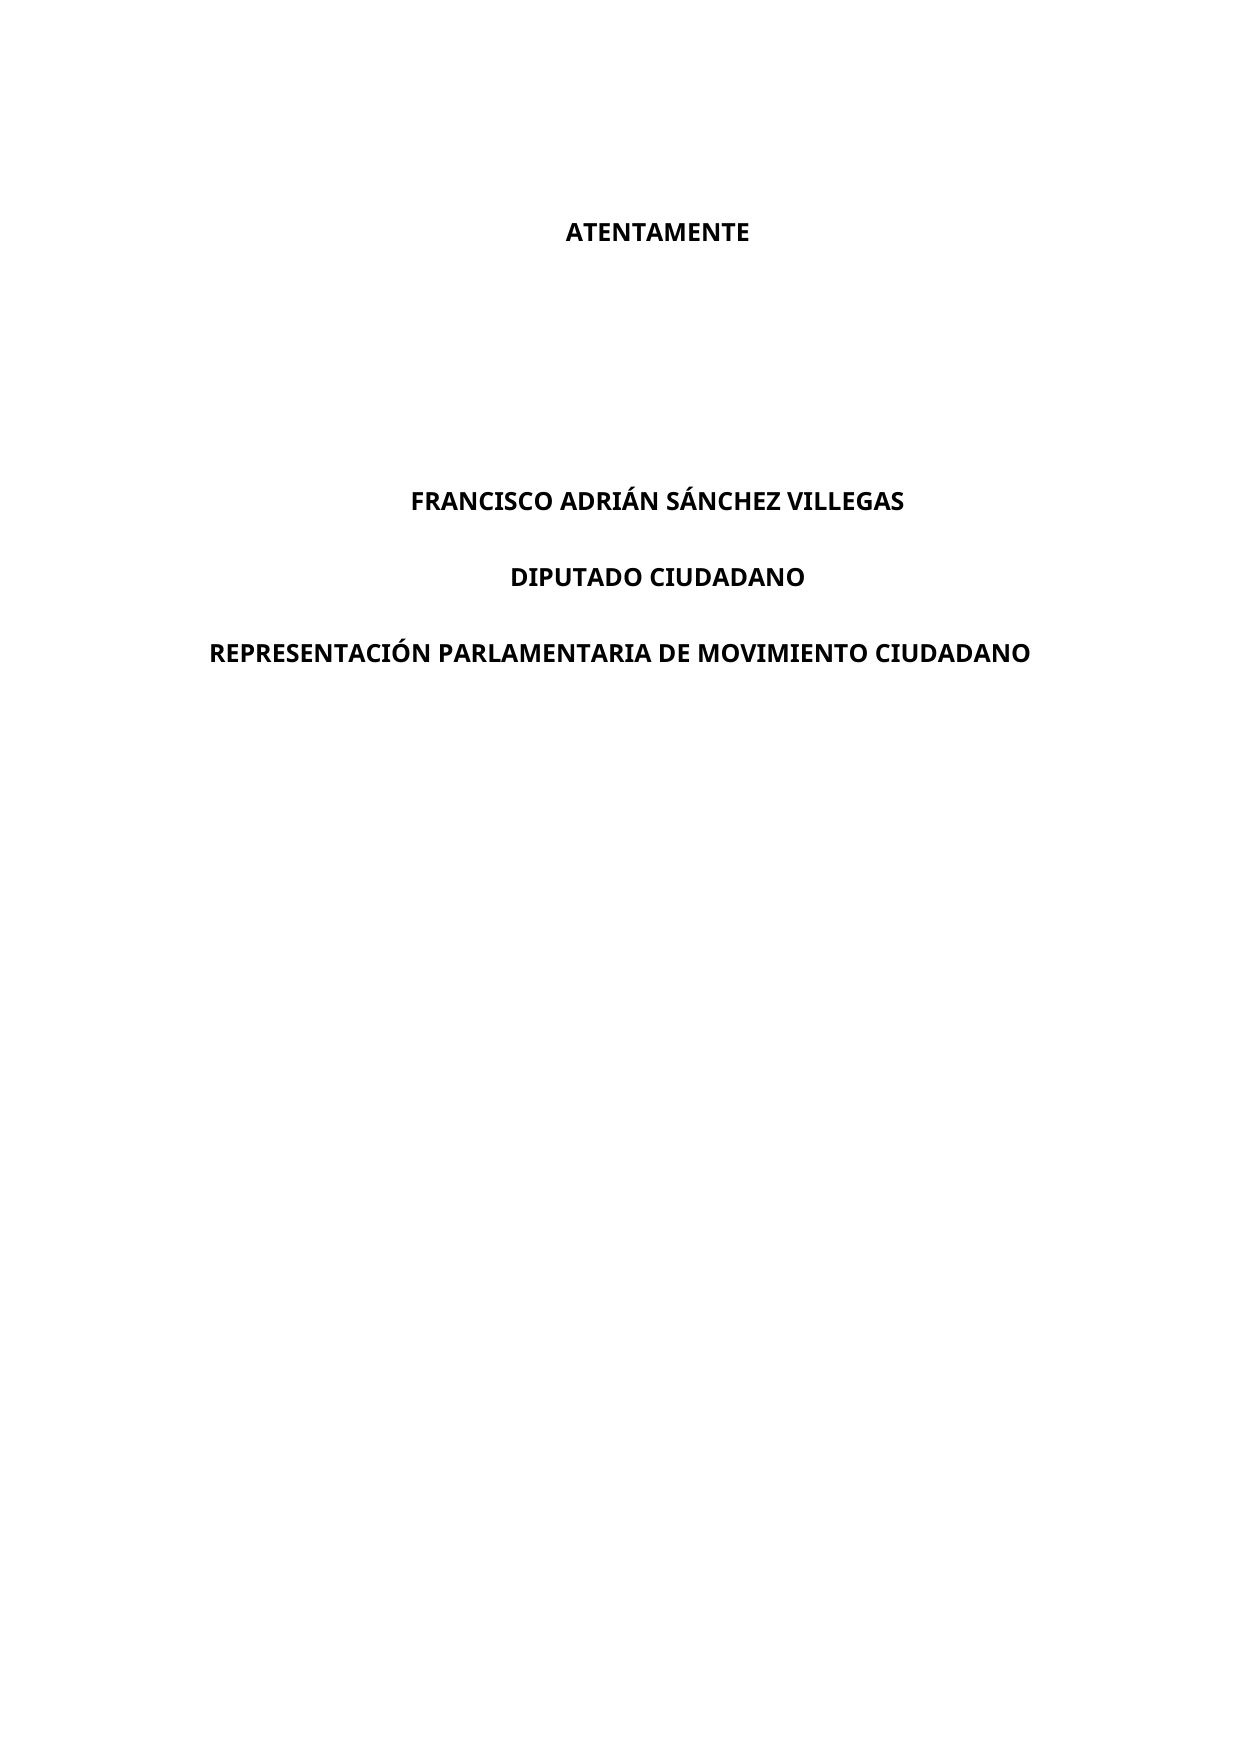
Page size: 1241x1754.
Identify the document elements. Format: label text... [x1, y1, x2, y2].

text REPRESENTACIÓN PARLAMENTARIA DE MOVIMIENTO CIUDADANO [150, 636, 1090, 670]
text ATENTAMENTE [225, 214, 1090, 248]
text FRANCISCO ADRIÁN SÁNCHEZ VILLEGAS [225, 484, 1090, 518]
text DIPUTADO CIUDADANO [225, 560, 1090, 594]
